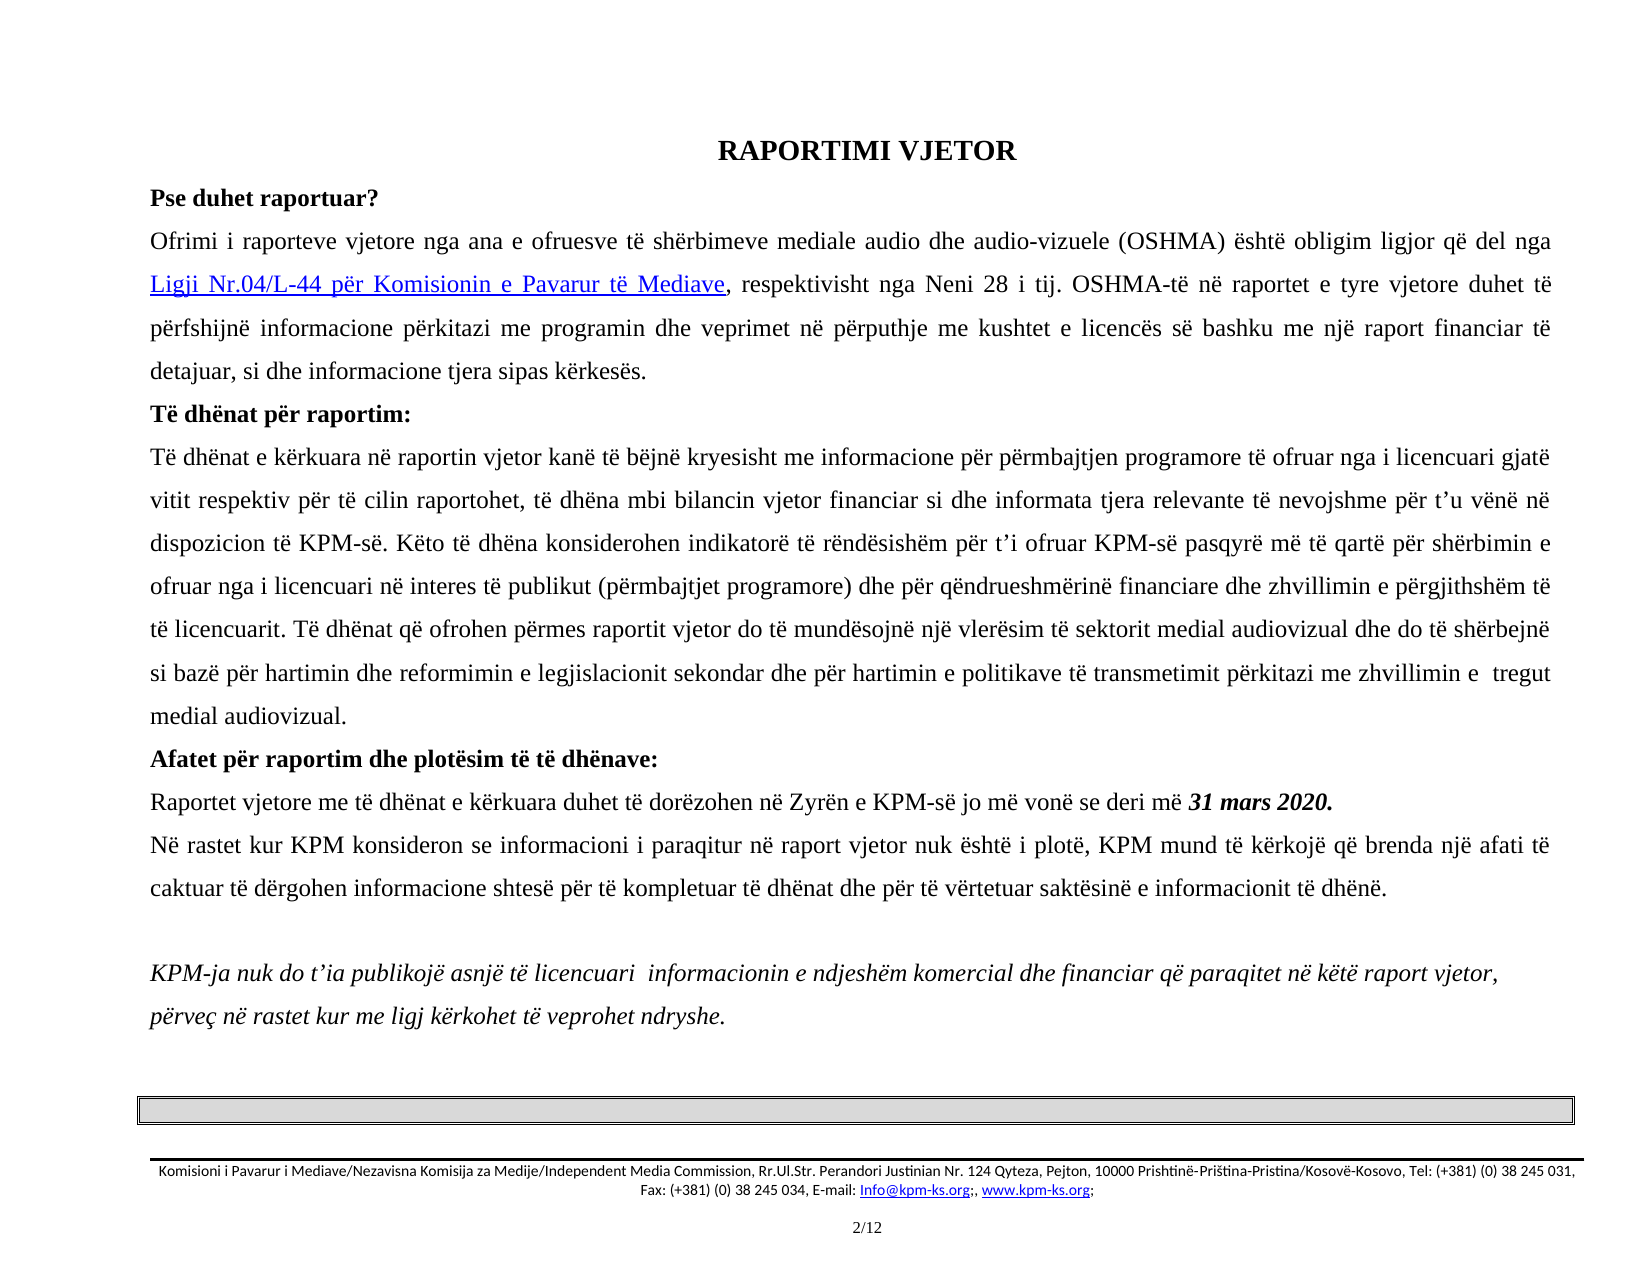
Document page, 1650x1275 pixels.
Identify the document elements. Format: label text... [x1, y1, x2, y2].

text Në rastet kur KPM konsideron se informacioni i paraqitur në raport vjetor nuk është i plotë, KPM mund të kërkojë që brenda një afati të caktuar të dërgohen informacione shtesë për të kompletuar të dhënat dhe për të vërtetuar saktësinë e informacionit të dhënë. [150, 830, 1553, 902]
text Raportet vjetore me të dhënat e kërkuara duhet të dorëzohen në Zyrën e KPM-së jo më vonë se deri më 31 mars 2020. [150, 787, 1553, 816]
text RAPORTIMI VJETOR [150, 133, 1584, 166]
text Pse duhet raportuar? [150, 183, 1553, 212]
text Afatet për raportim dhe plotësim të të dhënave: [150, 744, 1553, 773]
text Ofrimi i raporteve vjetore nga ana e ofruesve të shërbimeve mediale audio dhe audio-vizuele (OSHMA) është obligim ligjor që del nga Ligji Nr.04/L-44 për Komisionin e Pavarur të Mediave, respektivisht nga Neni 28 i tij. OSHMA-të në raportet e tyre vjetore duhet të përfshijnë informacione përkitazi me programin dhe veprimet në përputhje me kushtet e licencës së bashku me një raport financiar të detajuar, si dhe informacione tjera sipas kërkesës. [150, 226, 1553, 384]
text KPM-ja nuk do t’ia publikojë asnjë të licencuari informacionin e ndjeshëm komercial dhe financiar që paraqitet në këtë raport vjetor, përveç në rastet kur me ligj kërkohet të veprohet ndryshe. [150, 958, 1553, 1030]
text Të dhënat e kërkuara në raportin vjetor kanë të bëjnë kryesisht me informacione për përmbajtjen programore të ofruar nga i licencuari gjatë vitit respektiv për të cilin raportohet, të dhëna mbi bilancin vjetor financiar si dhe informata tjera relevante të nevojshme për t’u vënë në dispozicion të KPM-së. Këto të dhëna konsiderohen indikatorë të rëndësishëm për t’i ofruar KPM-së pasqyrë më të qartë për shërbimin e ofruar nga i licencuari në interes të publikut (përmbajtjet programore) dhe për qëndrueshmërinë financiare dhe zhvillimin e përgjithshëm të të licencuarit. Të dhënat që ofrohen përmes raportit vjetor do të mundësojnë një vlerësim të sektorit medial audiovizual dhe do të shërbejnë si bazë për hartimin dhe reformimin e legjislacionit sekondar dhe për hartimin e politikave të transmetimit përkitazi me zhvillimin e tregut medial audiovizual. [150, 442, 1553, 729]
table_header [140, 1099, 1572, 1122]
text Të dhënat për raportim: [150, 399, 1553, 428]
